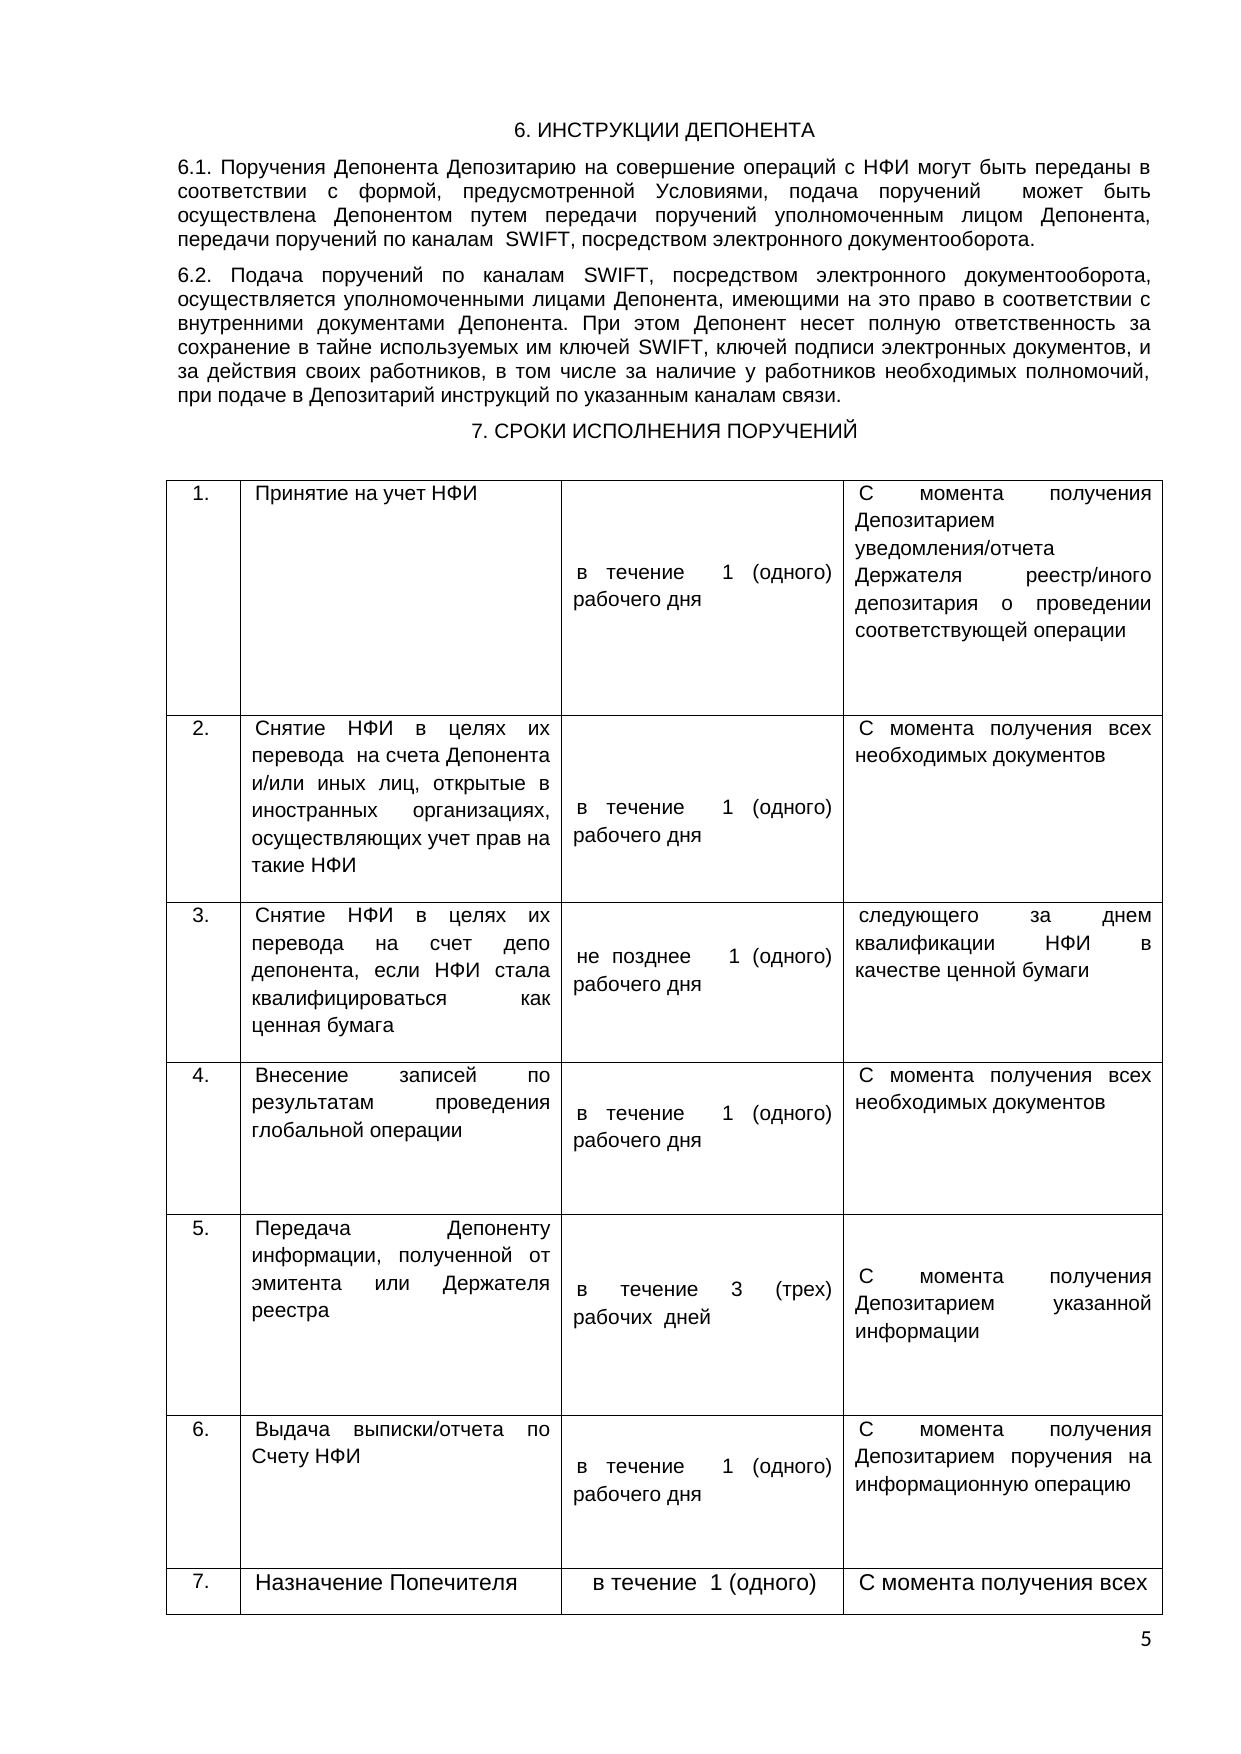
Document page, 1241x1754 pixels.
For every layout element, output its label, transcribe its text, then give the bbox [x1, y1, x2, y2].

table_cell Передача Депоненту информации, полученной от эмитента или Держателя реестра [241, 1215, 561, 1415]
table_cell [844, 1569, 1162, 1614]
table_cell [167, 1416, 240, 1568]
table_cell [167, 903, 240, 1062]
table_cell Снятие НФИ в целях их перевода на счет депо депонента, если НФИ стала квалифицироваться как ценная бумага [241, 903, 561, 1062]
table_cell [241, 1569, 561, 1614]
table_cell [167, 1215, 240, 1415]
text 6.2. Подача поручений по каналам SWIFT, посредством электронного документооборота, осуществляется уполномоченными лицами Депонента, имеющими на это право в соответствии с внутренними документами Депонента. При этом Депонент несет полную ответственность за сохранение в тайне используемых им ключей SWIFT, ключей подписи электронных документов, и за действия своих работников, в том числе за наличие у работников необходимых полномочий, при подаче в Депозитарий инструкций по указанным каналам связи. [177, 263, 1152, 407]
text 6.1. Поручения Депонента Депозитарию на совершение операций с НФИ могут быть переданы в соответствии с формой, предусмотренной Условиями, подача поручений может быть осуществлена Депонентом путем передачи поручений уполномоченным лицом Депонента, передачи поручений по каналам SWIFT, посредством электронного документооборота. [177, 154, 1152, 250]
table_header Принятие на учет НФИ [241, 481, 561, 715]
table_cell [167, 716, 240, 902]
table_cell в течение 1 (одного) рабочего дня [562, 716, 843, 902]
table_cell следующего за днем квалификации НФИ в качестве ценной бумаги [844, 903, 1162, 1062]
table_header в течение 1 (одного) рабочего дня [562, 481, 843, 715]
table_header С момента получения Депозитарием уведомления/отчета Держателя реестр/иного депозитария о проведении соответствующей операции [844, 481, 1162, 715]
table_cell Выдача выписки/отчета по Счету НФИ [241, 1416, 561, 1568]
table_header [167, 481, 240, 715]
table_cell Снятие НФИ в целях их перевода на счета Депонента и/или иных лиц, открытые в иностранных организациях, осуществляющих учет прав на такие НФИ [241, 716, 561, 902]
table_cell С момента получения Депозитарием указанной информации [844, 1215, 1162, 1415]
table_cell в течение 3 (трех) рабочих дней [562, 1215, 843, 1415]
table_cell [562, 1569, 843, 1614]
table_cell в течение 1 (одного) рабочего дня [562, 1416, 843, 1568]
table_cell С момента получения всех необходимых документов [844, 1063, 1162, 1214]
table_cell в течение 1 (одного) рабочего дня [562, 1063, 843, 1214]
table_cell не позднее 1 (одного) рабочего дня [562, 903, 843, 1062]
table_cell С момента получения всех необходимых документов [844, 716, 1162, 902]
table_cell [167, 1063, 240, 1214]
table_cell Внесение записей по результатам проведения глобальной операции [241, 1063, 561, 1214]
text 7. СРОКИ ИСПОЛНЕНИЯ ПОРУЧЕНИЙ [177, 419, 1152, 443]
table_cell С момента получения Депозитарием поручения на информационную операцию [844, 1416, 1162, 1568]
table_cell [167, 1569, 240, 1614]
text 6. ИНСТРУКЦИИ ДЕПОНЕНТА [177, 118, 1152, 142]
